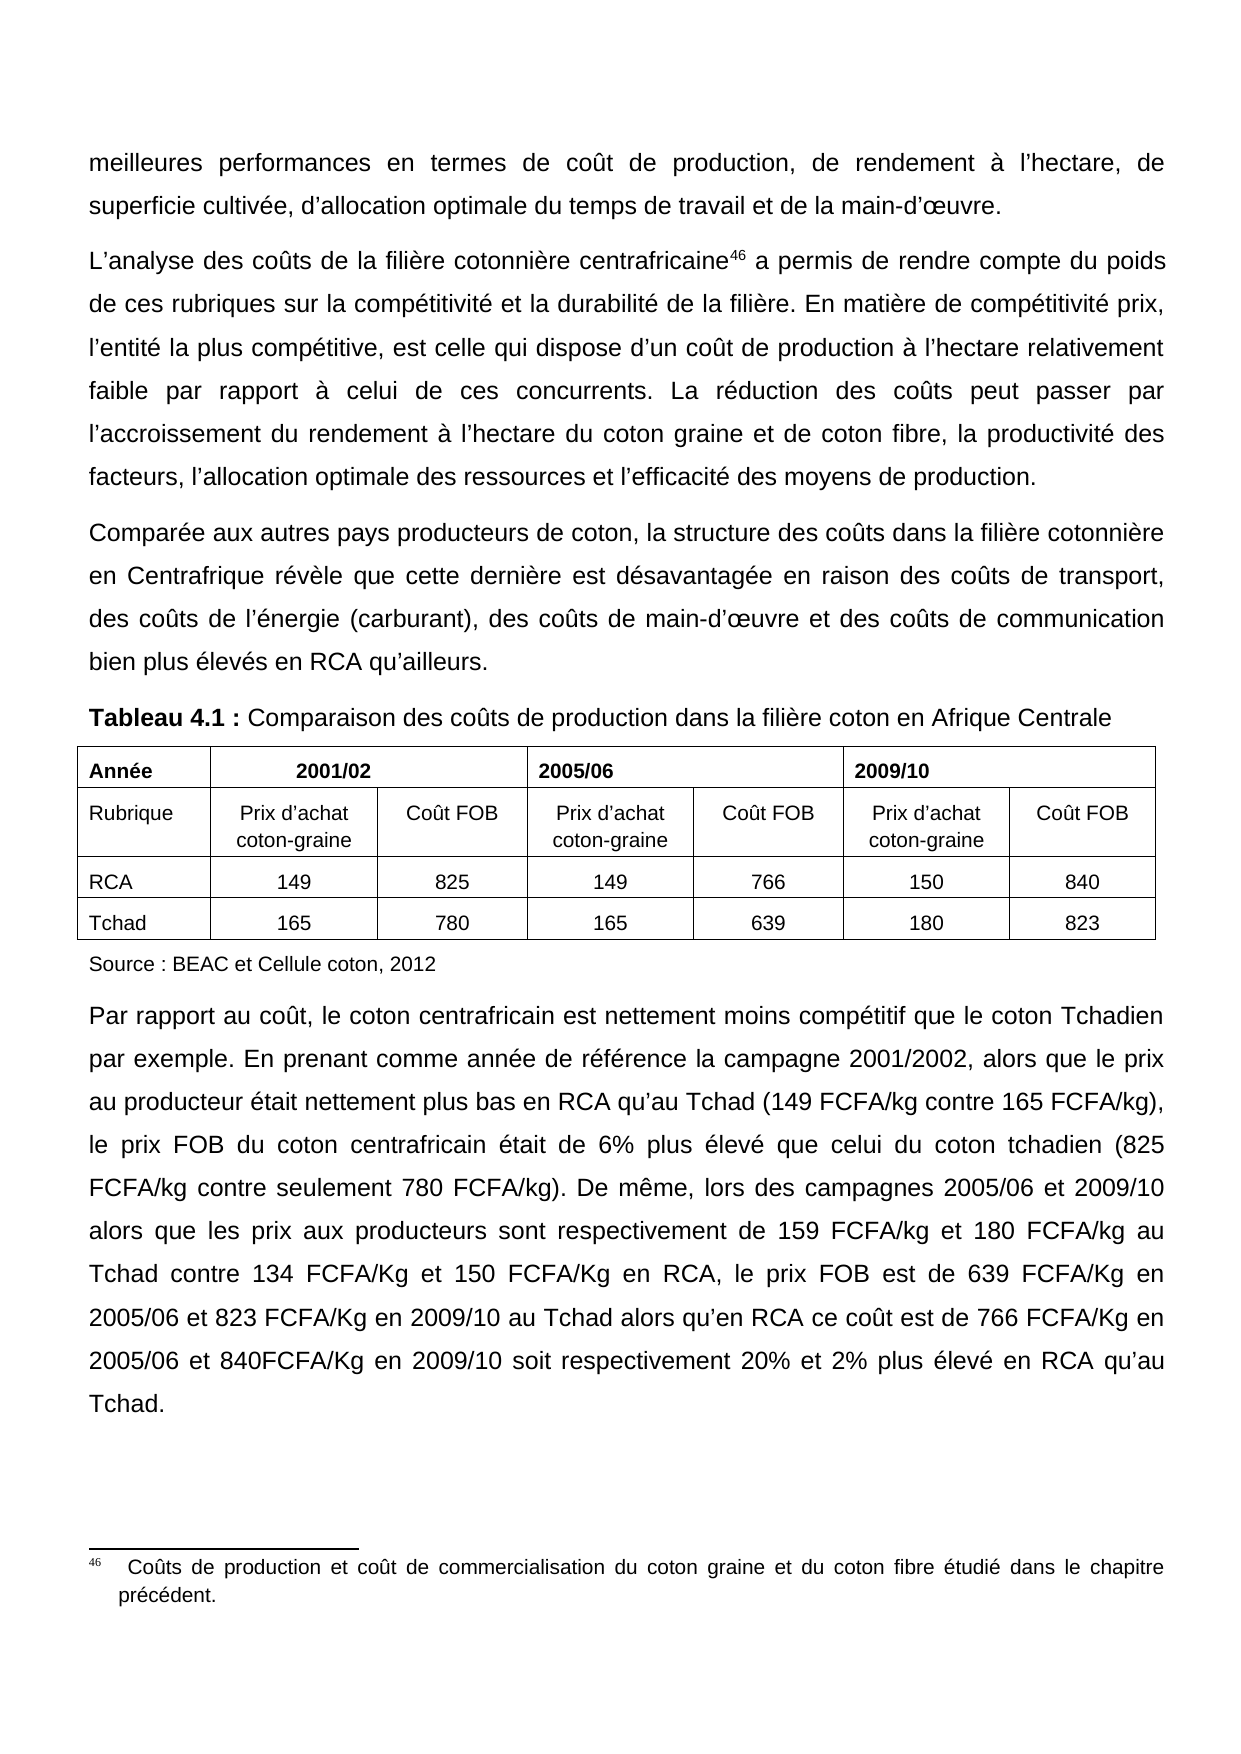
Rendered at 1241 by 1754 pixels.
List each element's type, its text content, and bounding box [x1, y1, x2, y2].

table_header 2001/02 [211, 747, 527, 787]
text Tableau 4.1 : Comparaison des coûts de production dans la filière coton en Afrique Centrale [89, 703, 1167, 731]
table_cell 840 [1010, 857, 1155, 897]
table_cell Coût FOB [1010, 788, 1155, 856]
text L’analyse des coûts de la filière cotonnière centrafricaine a permis de rendre compte du poids de ces rubriques sur la compétitivité et la durabilité de la filière. En matière de compétitivité prix, l’entité la plus compétitive, est celle qui dispose d’un coût de production à l’hectare relativement faible par rapport à celui de ces concurrents. La réduction des coûts peut passer par l’accroissement du rendement à l’hectare du coton graine et de coton fibre, la productivité des facteurs, l’allocation optimale des ressources et l’efficacité des moyens de production. [89, 246, 1167, 491]
table_cell Coût FOB [694, 788, 843, 856]
text Comparée aux autres pays producteurs de coton, la structure des coûts dans la filière cotonnière en Centrafrique révèle que cette dernière est désavantagée en raison des coûts de transport, des coûts de l’énergie (carburant), des coûts de main-d’œuvre et des coûts de communication bien plus élevés en RCA qu’ailleurs. [89, 518, 1167, 676]
table_cell 150 [844, 857, 1009, 897]
table_cell 780 [378, 898, 527, 939]
table_cell Prix d’achat coton-graine [528, 788, 693, 856]
table_cell 149 [528, 857, 693, 897]
table_cell RCA [78, 857, 210, 897]
table_cell Prix d’achat coton-graine [211, 788, 377, 856]
table_cell Coût FOB [378, 788, 527, 856]
text Source : BEAC et Cellule coton, 2012 [89, 952, 1167, 976]
text Par rapport au coût, le coton centrafricain est nettement moins compétitif que le coton Tchadien par exemple. En prenant comme année de référence la campagne 2001/2002, alors que le prix au producteur était nettement plus bas en RCA qu’au Tchad (149 FCFA/kg contre 165 FCFA/kg), le prix FOB du coton centrafricain était de 6% plus élevé que celui du coton tchadien (825 FCFA/kg contre seulement 780 FCFA/kg). De même, lors des campagnes 2005/06 et 2009/10 alors que les prix aux producteurs sont respectivement de 159 FCFA/kg et 180 FCFA/kg au Tchad contre 134 FCFA/Kg et 150 FCFA/Kg en RCA, le prix FOB est de 639 FCFA/Kg en 2005/06 et 823 FCFA/Kg en 2009/10 au Tchad alors qu’en RCA ce coût est de 766 FCFA/Kg en 2005/06 et 840FCFA/Kg en 2009/10 soit respectivement 20% et 2% plus élevé en RCA qu’au Tchad. [89, 1001, 1167, 1417]
table_header 2005/06 [528, 747, 843, 787]
table_cell 149 [211, 857, 377, 897]
table_cell 180 [844, 898, 1009, 939]
table_cell 825 [378, 857, 527, 897]
table_header Année [78, 747, 210, 787]
table_cell Prix d’achat coton-graine [844, 788, 1009, 856]
table_cell Tchad [78, 898, 210, 939]
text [89, 148, 1167, 219]
table_cell Rubrique [78, 788, 210, 856]
table_cell 639 [694, 898, 843, 939]
table_cell 766 [694, 857, 843, 897]
table_header 2009/10 [844, 747, 1155, 787]
table_cell 823 [1010, 898, 1155, 939]
table_cell 165 [211, 898, 377, 939]
table_cell 165 [528, 898, 693, 939]
